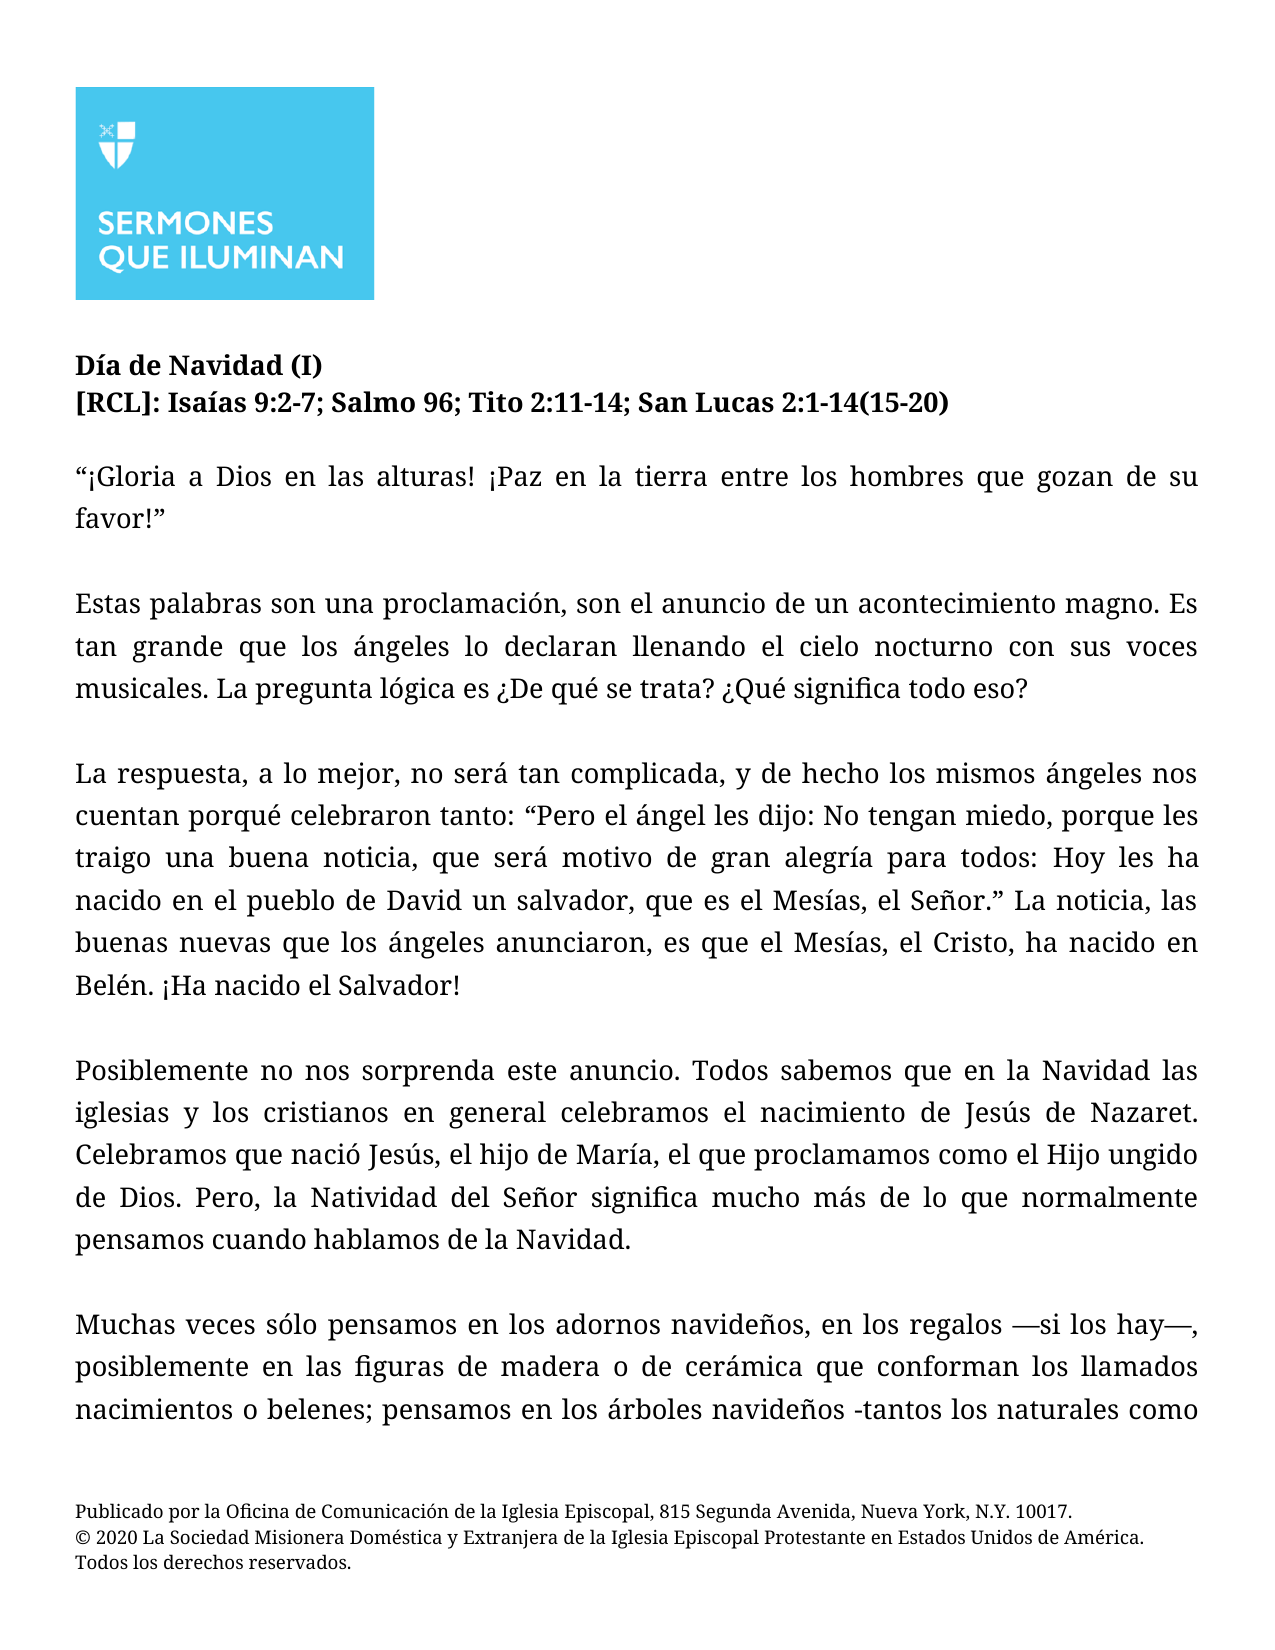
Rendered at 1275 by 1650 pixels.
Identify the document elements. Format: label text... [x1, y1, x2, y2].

text [RCL]: Isaías 9:2-7; Salmo 96; Tito 2:11-14; San Lucas 2:1-14(15-20) [75, 384, 1200, 421]
text “¡Gloria a Dios en las alturas! ¡Paz en la tierra entre los hombres que gozan de su favor!” [75, 457, 1200, 537]
picture [75, 87, 375, 300]
text Estas palabras son una proclamación, son el anuncio de un acontecimiento magno. Es tan grande que los ángeles lo declaran llenando el cielo nocturno con sus voces musicales. La pregunta lógica es ¿De qué se trata? ¿Qué significa todo eso? [75, 584, 1200, 706]
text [75, 1305, 1200, 1427]
text La respuesta, a lo mejor, no será tan complicada, y de hecho los mismos ángeles nos cuentan porqué celebraron tanto: “Pero el ángel les dijo: No tengan miedo, porque les traigo una buena noticia, que será motivo de gran alegría para todos: Hoy les ha nacido en el pueblo de David un salvador, que es el Mesías, el Señor.” La noticia, las buenas nuevas que los ángeles anunciaron, es que el Mesías, el Cristo, ha nacido en Belén. ¡Ha nacido el Salvador! [75, 754, 1200, 1003]
text Posiblemente no nos sorprenda este anuncio. Todos sabemos que en la Navidad las iglesias y los cristianos en general celebramos el nacimiento de Jesús de Nazaret. Celebramos que nació Jesús, el hijo de María, el que proclamamos como el Hijo ungido de Dios. Pero, la Natividad del Señor significa mucho más de lo que normalmente pensamos cuando hablamos de la Navidad. [75, 1051, 1200, 1257]
text Día de Navidad (I) [75, 347, 1200, 384]
